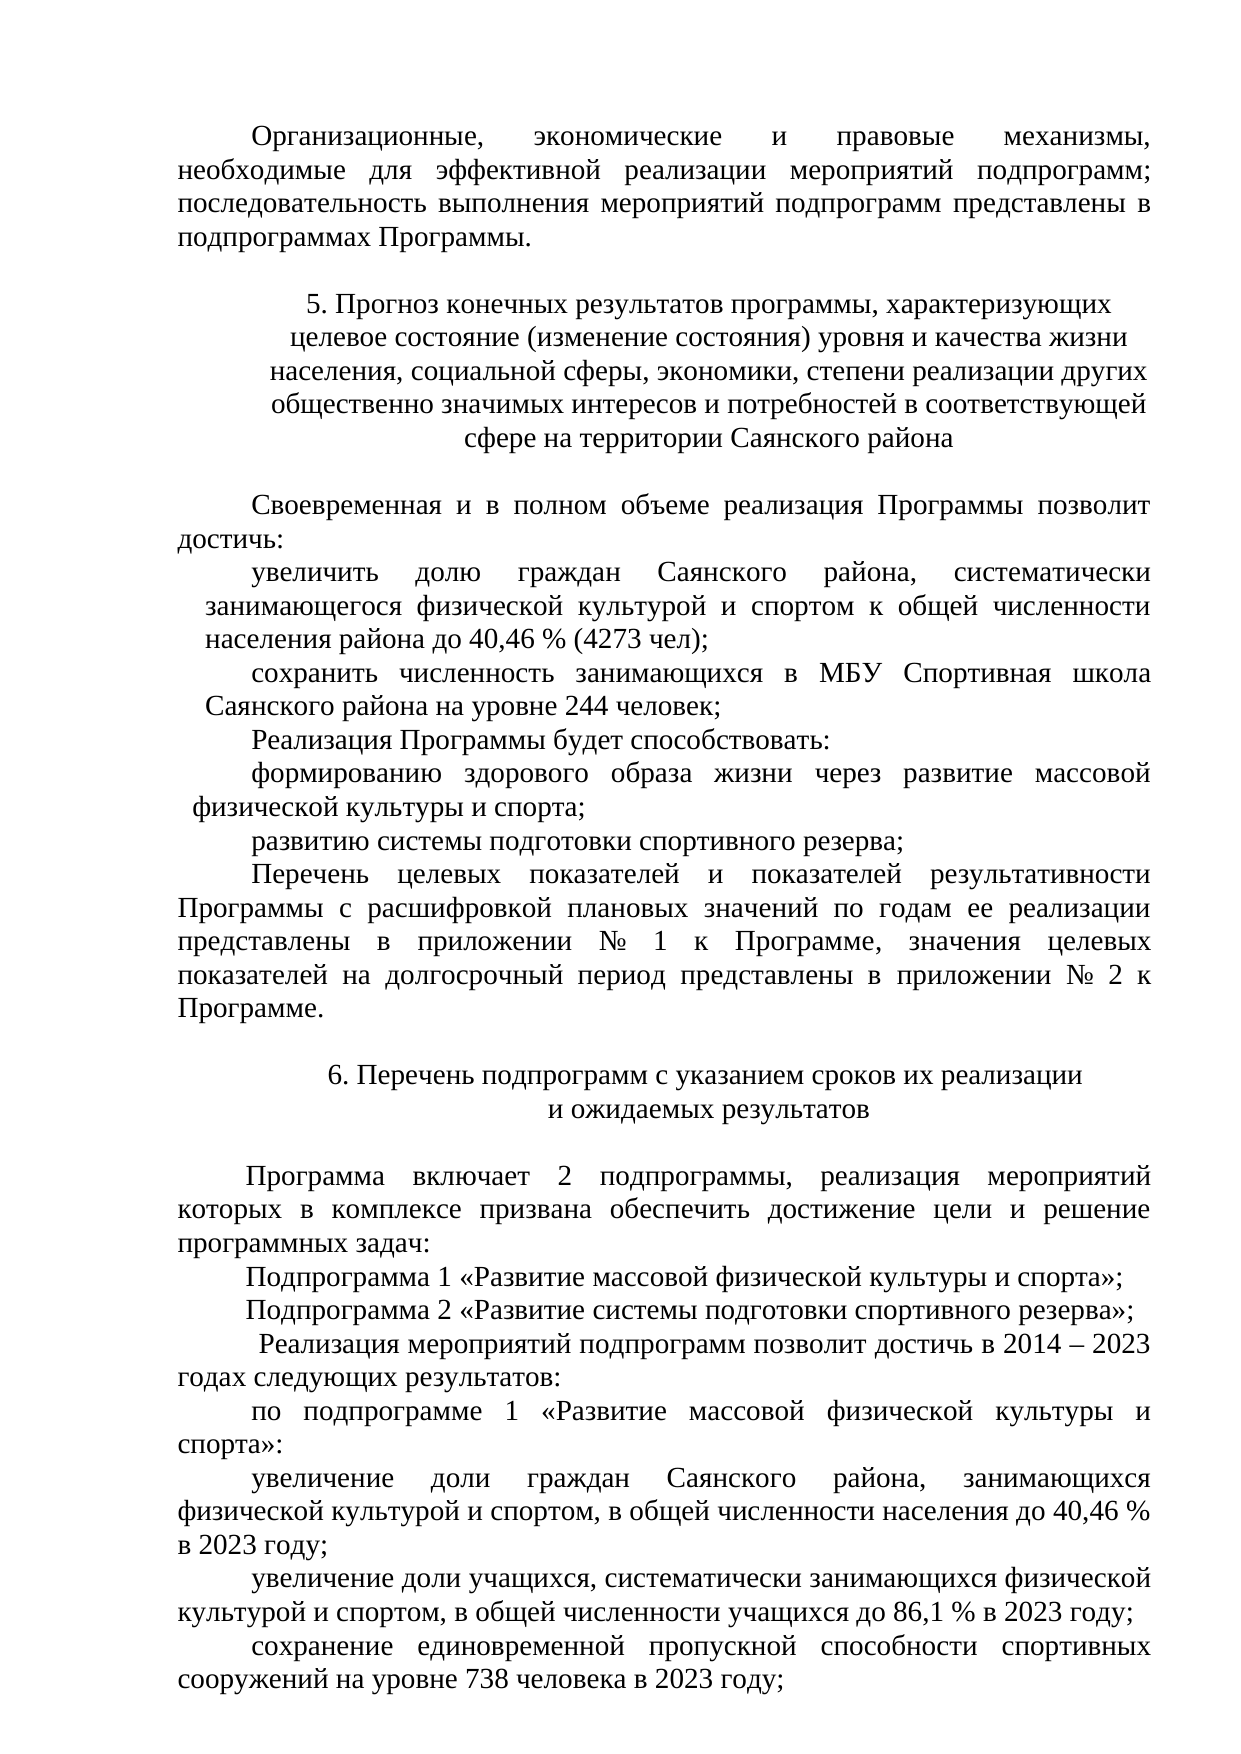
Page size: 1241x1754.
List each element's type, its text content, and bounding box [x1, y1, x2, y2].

text увеличение доли учащихся, систематически занимающихся физической культурой и спортом, в общей численности учащихся до 86,1 % в 2023 году; [177, 1561, 1152, 1628]
list 5. Прогноз конечных результатов программы, характеризующих целевое состояние (изменение состояния) уровня и качества жизни населения, социальной сферы, экономики, степени реализации других общественно значимых интересов и потребностей в соответствующей сфере на территории Саянского района [266, 286, 1152, 454]
list 6. Перечень подпрограмм с указанием сроков их реализации и ожидаемых результатов [266, 1057, 1152, 1124]
text Реализация Программы будет способствовать: [192, 722, 1152, 756]
text по подпрограмме 1 «Развитие массовой физической культуры и спорта»: [177, 1393, 1152, 1460]
text Перечень целевых показателей и показателей результативности Программы с расшифровкой плановых значений по годам ее реализации представлены в приложении № 1 к Программе, значения целевых показателей на долгосрочный период представлены в приложении № 2 к Программе. [177, 856, 1152, 1024]
text Программа включает 2 подпрограммы, реализация мероприятий которых в комплексе призвана обеспечить достижение цели и решение программных задач: [177, 1158, 1152, 1259]
text сохранить численность занимающихся в МБУ Спортивная школа Саянского района на уровне 244 человек; [205, 655, 1152, 722]
text Организационные, экономические и правовые механизмы, необходимые для эффективной реализации мероприятий подпрограмм; последовательность выполнения мероприятий подпрограмм представлены в подпрограммах Программы. [177, 118, 1152, 252]
text увеличение доли граждан Саянского района, занимающихся физической культурой и спортом, в общей численности населения до 40,46 % в 2023 году; [177, 1460, 1152, 1561]
text Подпрограмма 1 «Развитие массовой физической культуры и спорта»; [177, 1259, 1152, 1292]
text формированию здорового образа жизни через развитие массовой физической культуры и спорта; [192, 756, 1152, 823]
text Своевременная и в полном объеме реализация Программы позволит достичь: [177, 487, 1152, 554]
text Реализация мероприятий подпрограмм позволит достичь в 2014 – 2023 годах следующих результатов: [177, 1326, 1152, 1393]
text увеличить долю граждан Саянского района, систематически занимающегося физической культурой и спортом к общей численности населения района до 40,46 % (4273 чел); [205, 554, 1152, 655]
text сохранение единовременной пропускной способности спортивных сооружений на уровне 738 человека в 2023 году; [177, 1628, 1152, 1695]
text Подпрограмма 2 «Развитие системы подготовки спортивного резерва»; [177, 1292, 1152, 1326]
text развитию системы подготовки спортивного резерва; [192, 823, 1152, 856]
